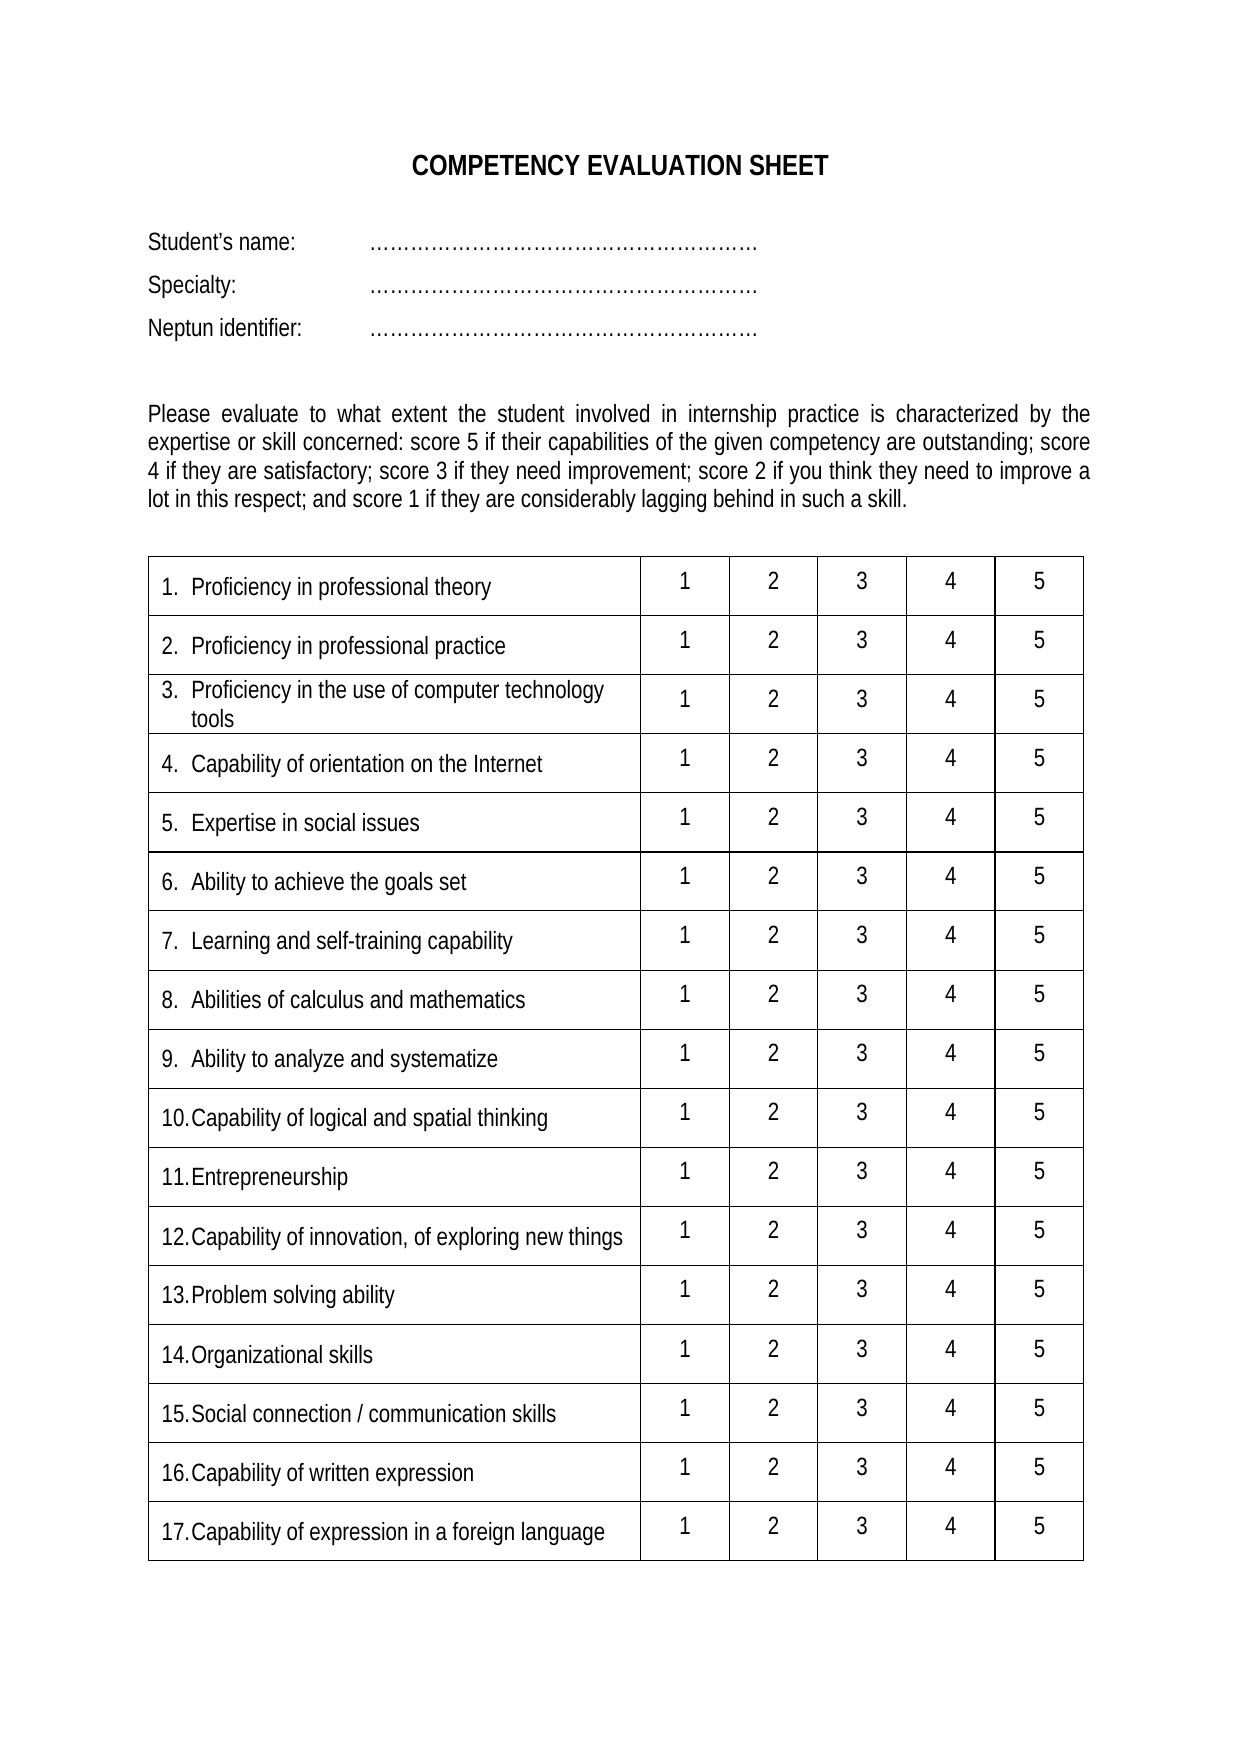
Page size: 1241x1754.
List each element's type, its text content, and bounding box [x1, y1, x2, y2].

table_cell 5 [996, 1089, 1083, 1147]
table_cell 2 [730, 1089, 817, 1147]
table_cell 1 [641, 971, 729, 1028]
table_header 2 [730, 557, 817, 615]
table_cell 2 [730, 734, 817, 792]
table_cell 5 [996, 734, 1083, 792]
table_cell 4 [907, 734, 994, 792]
table_cell 1 [641, 675, 729, 733]
table_cell 3 [818, 971, 906, 1028]
table_cell 2 [730, 911, 817, 969]
table_cell 4 [907, 1030, 994, 1088]
table_cell 1 [641, 1325, 729, 1383]
text Student’s name: ………………………………………………… [148, 227, 1093, 256]
table_cell 2 [730, 793, 817, 851]
table_cell 5 [996, 1502, 1083, 1560]
table_cell 5 [996, 793, 1083, 851]
table_cell 2 [730, 1030, 817, 1088]
table_cell 1 [641, 793, 729, 851]
table_cell 5 [996, 1443, 1083, 1501]
table_cell Expertise in social issues [149, 793, 640, 851]
table_cell 4 [907, 616, 994, 674]
table_cell 1 [641, 1384, 729, 1442]
table_cell 3 [818, 1089, 906, 1147]
table_cell Ability to achieve the goals set [149, 853, 640, 910]
table_cell 2 [730, 616, 817, 674]
table_cell Capability of orientation on the Internet [149, 734, 640, 792]
table_cell 3 [818, 1384, 906, 1442]
table_cell 2 [730, 1384, 817, 1442]
text Specialty: ………………………………………………… [148, 270, 1093, 298]
table_cell 3 [818, 1266, 906, 1324]
table_cell 1 [641, 1443, 729, 1501]
table_cell Capability of innovation, of exploring new things [149, 1207, 640, 1265]
table_cell 1 [641, 1089, 729, 1147]
table_cell 4 [907, 1384, 994, 1442]
table_header 5 [996, 557, 1083, 615]
table_cell 1 [641, 1266, 729, 1324]
table_cell 5 [996, 971, 1083, 1028]
table_cell 4 [907, 793, 994, 851]
table_cell 4 [907, 1325, 994, 1383]
table_cell 1 [641, 1030, 729, 1088]
table_cell 4 [907, 675, 994, 733]
table_cell 3 [818, 793, 906, 851]
table_cell 2 [730, 853, 817, 910]
table_cell 3 [818, 734, 906, 792]
table_cell 3 [818, 616, 906, 674]
table_header Proficiency in professional theory [149, 557, 640, 615]
table_cell 5 [996, 853, 1083, 910]
table_cell 2 [730, 1148, 817, 1206]
table_cell Ability to analyze and systematize [149, 1030, 640, 1088]
table_cell Proficiency in the use of computer technology tools [149, 675, 640, 733]
table_cell 2 [730, 675, 817, 733]
table_cell 3 [818, 1502, 906, 1560]
table_cell 4 [907, 1207, 994, 1265]
table_cell 1 [641, 734, 729, 792]
table_cell 5 [996, 675, 1083, 733]
table_cell 4 [907, 1266, 994, 1324]
table_cell 4 [907, 911, 994, 969]
table_cell 3 [818, 675, 906, 733]
table_cell 5 [996, 1384, 1083, 1442]
table_cell Learning and self-training capability [149, 911, 640, 969]
table_header 4 [907, 557, 994, 615]
table_cell Capability of written expression [149, 1443, 640, 1501]
text Neptun identifier: ………………………………………………… [148, 313, 1093, 341]
table_cell 5 [996, 911, 1083, 969]
table_cell 2 [730, 1325, 817, 1383]
table_cell 3 [818, 853, 906, 910]
table_cell 1 [641, 853, 729, 910]
table_cell Capability of logical and spatial thinking [149, 1089, 640, 1147]
table_cell Entrepreneurship [149, 1148, 640, 1206]
text COMPETENCY EVALUATION SHEET [148, 148, 1093, 181]
table_cell 4 [907, 1502, 994, 1560]
table_cell Social connection / communication skills [149, 1384, 640, 1442]
table_cell 2 [730, 1443, 817, 1501]
table_cell 5 [996, 616, 1083, 674]
table_cell 4 [907, 1443, 994, 1501]
table_cell 3 [818, 1325, 906, 1383]
table_header 3 [818, 557, 906, 615]
table_cell 2 [730, 1207, 817, 1265]
table_cell 4 [907, 1089, 994, 1147]
table_cell 1 [641, 1207, 729, 1265]
table_cell 1 [641, 1502, 729, 1560]
table_cell Proficiency in professional practice [149, 616, 640, 674]
table_cell 4 [907, 971, 994, 1028]
table_cell 5 [996, 1266, 1083, 1324]
table_cell 4 [907, 853, 994, 910]
table_cell 3 [818, 1030, 906, 1088]
table_cell 1 [641, 1148, 729, 1206]
table_cell 3 [818, 911, 906, 969]
table_cell 1 [641, 911, 729, 969]
table_cell Problem solving ability [149, 1266, 640, 1324]
table_cell 4 [907, 1148, 994, 1206]
table_cell 3 [818, 1443, 906, 1501]
table_cell Abilities of calculus and mathematics [149, 971, 640, 1028]
table_cell 2 [730, 1502, 817, 1560]
table_cell 3 [818, 1148, 906, 1206]
table_cell 2 [730, 971, 817, 1028]
table_cell 2 [730, 1266, 817, 1324]
text Please evaluate to what extent the student involved in internship practice is characterized by the expertise or skill concerned: score 5 if their capabilities of the given competency are outstanding; score 4 if they are satisfactory; score 3 if they need improvement; score 2 if you think they need to improve a lot in this respect; and score 1 if they are considerably lagging behind in such a skill. [148, 398, 1093, 513]
table_cell 5 [996, 1030, 1083, 1088]
table_header 1 [641, 557, 729, 615]
table_cell 5 [996, 1325, 1083, 1383]
table_cell 3 [818, 1207, 906, 1265]
table_cell 5 [996, 1207, 1083, 1265]
table_cell Organizational skills [149, 1325, 640, 1383]
table_cell Capability of expression in a foreign language [149, 1502, 640, 1560]
table_cell 5 [996, 1148, 1083, 1206]
table_cell 1 [641, 616, 729, 674]
